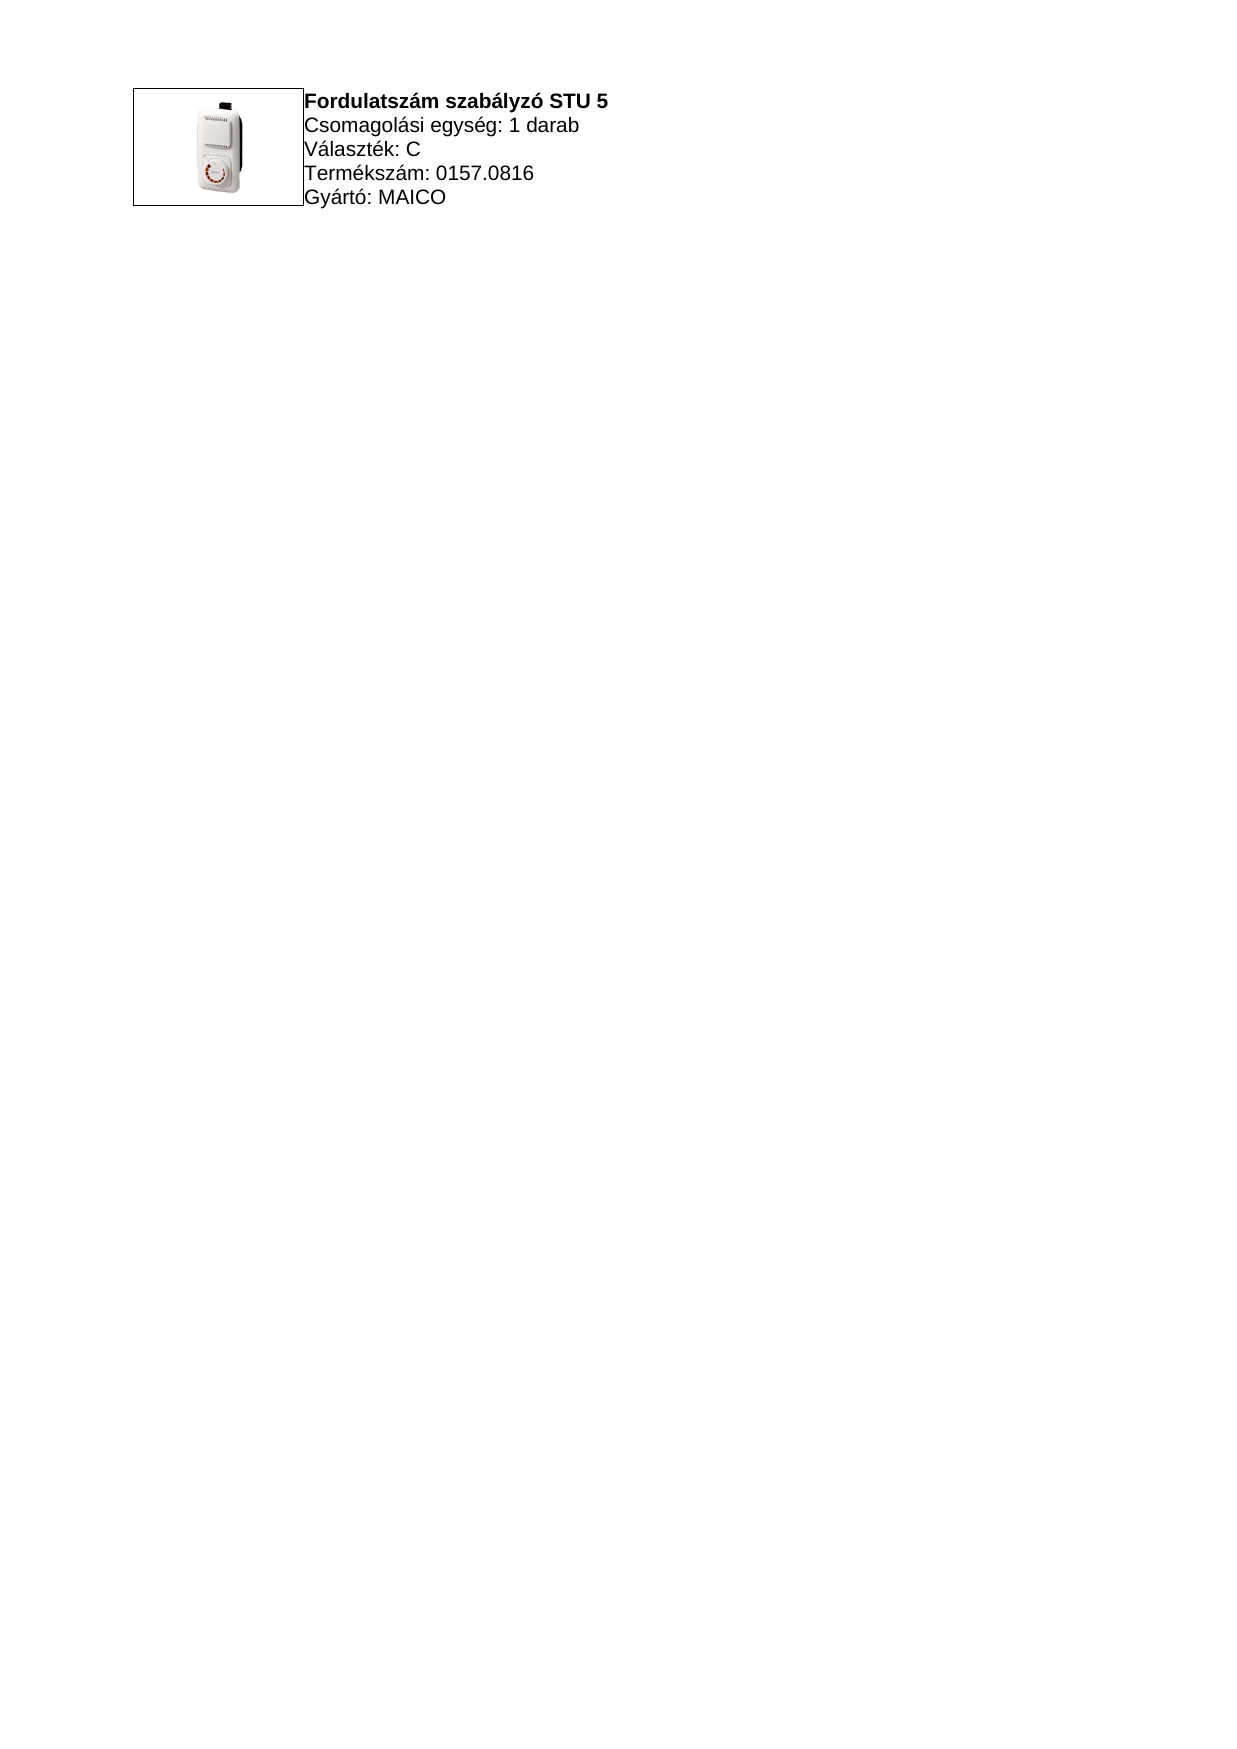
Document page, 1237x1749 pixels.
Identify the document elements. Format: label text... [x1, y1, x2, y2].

text Fordulatszám szabályzó STU 5Csomagolási egység: 1 darabVálaszték: C Termékszám: 0157.0816Gyártó: MAICO [133, 89, 1148, 208]
picture [134, 89, 303, 205]
